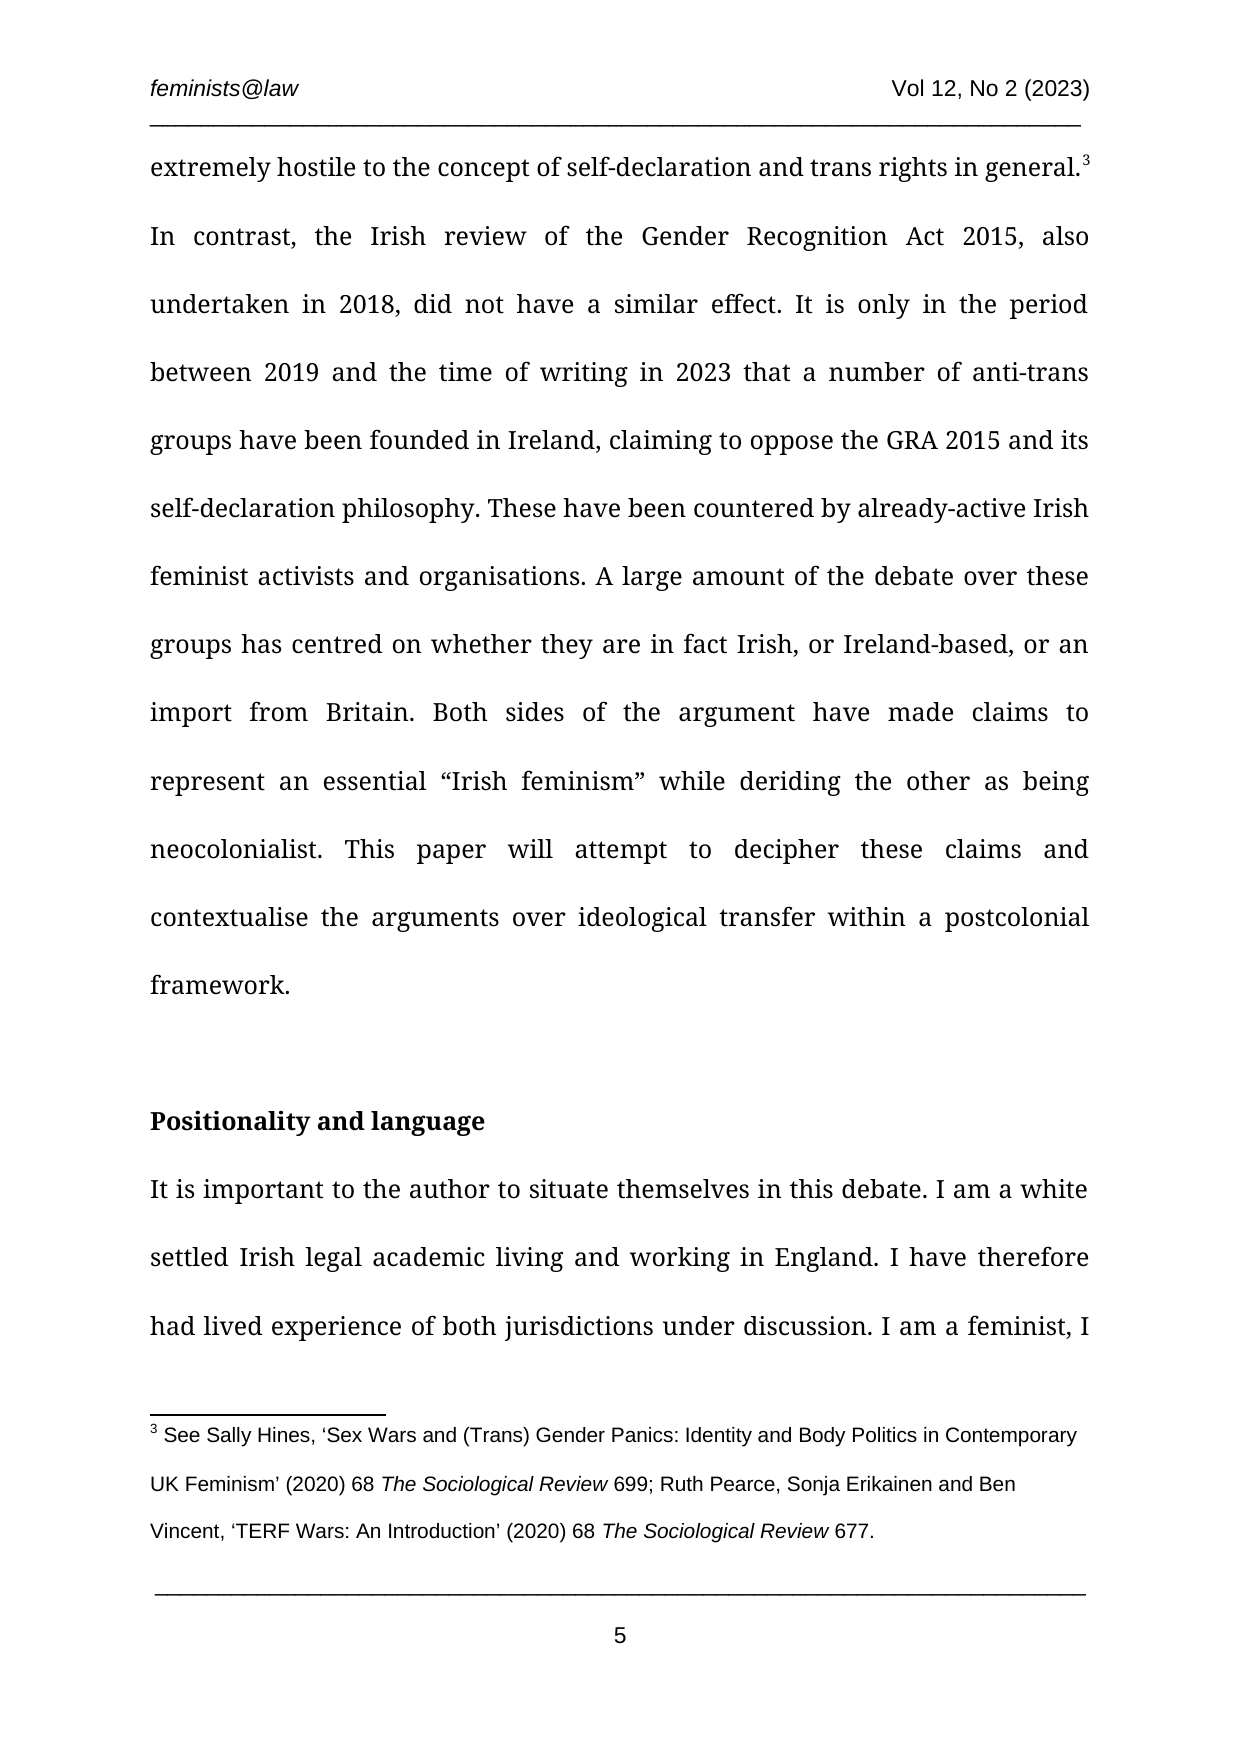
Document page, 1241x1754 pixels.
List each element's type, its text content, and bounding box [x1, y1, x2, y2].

subtitle Positionality and language [150, 1104, 1090, 1138]
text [150, 1172, 1090, 1342]
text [150, 150, 1090, 1002]
